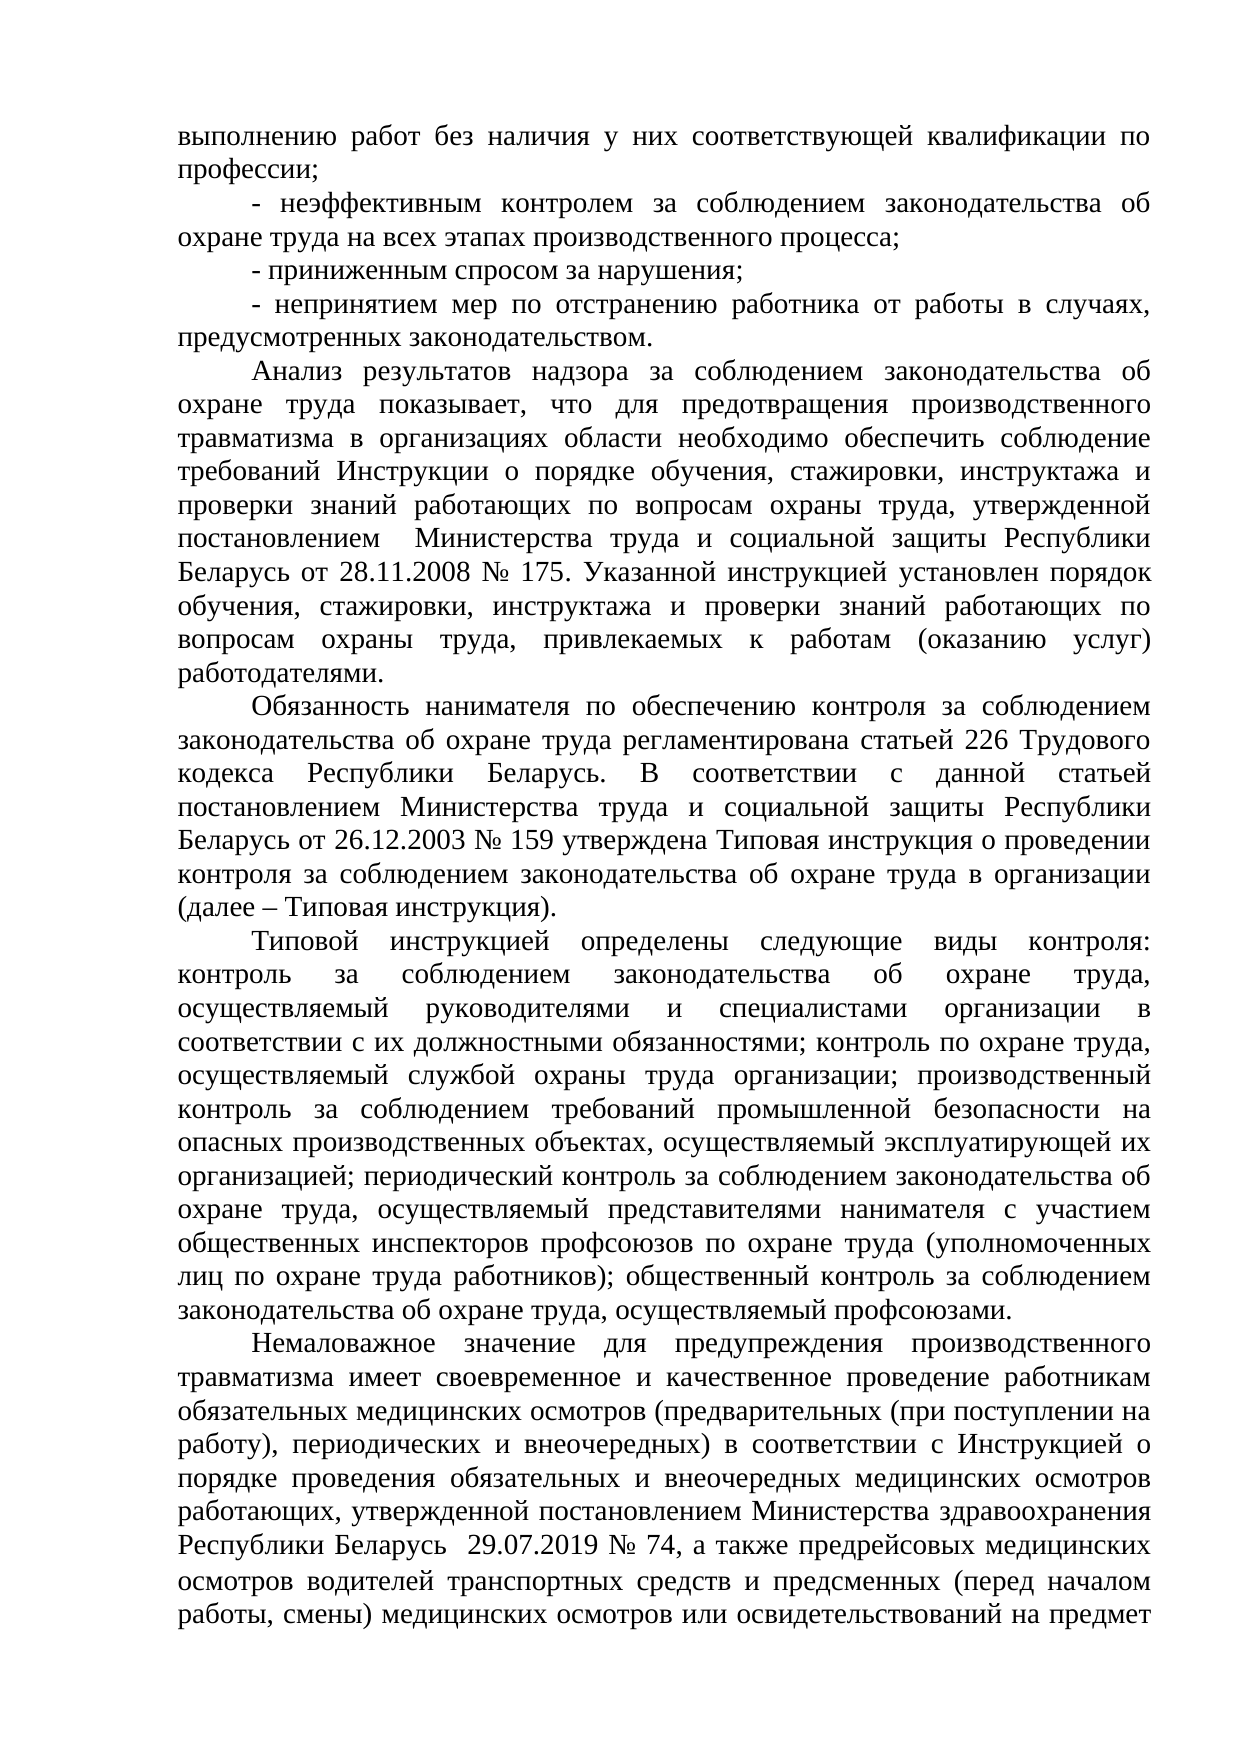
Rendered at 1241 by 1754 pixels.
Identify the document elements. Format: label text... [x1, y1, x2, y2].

text Типовой инструкцией определены следующие виды контроля: контроль за соблюдением законодательства об охране труда, осуществляемый руководителями и специалистами организации в соответствии с их должностными обязанностями; контроль по охране труда, осуществляемый службой охраны труда организации; производственный контроль за соблюдением требований промышленной безопасности на опасных производственных объектах, осуществляемый эксплуатирующей их организацией; периодический контроль за соблюдением законодательства об охране труда, осуществляемый представителями нанимателя с участием общественных инспекторов профсоюзов по охране труда (уполномоченных лиц по охране труда работников); общественный контроль за соблюдением законодательства об охране труда, осуществляемый профсоюзами. [177, 923, 1152, 1326]
text Обязанность нанимателя по обеспечению контроля за соблюдением законодательства об охране труда регламентирована статьей 226 Трудового кодекса Республики Беларусь. В соответствии с данной статьей постановлением Министерства труда и социальной защиты Республики Беларусь от 26.12.2003 № 159 утверждена Типовая инструкция о проведении контроля за соблюдением законодательства об охране труда в организации (далее – Типовая инструкция). [177, 688, 1152, 923]
text - неэффективным контролем за соблюдением законодательства об охране труда на всех этапах производственного процесса; [177, 185, 1152, 252]
text Анализ результатов надзора за соблюдением законодательства об охране труда показывает, что для предотвращения производственного травматизма в организациях области необходимо обеспечить соблюдение требований Инструкции о порядке обучения, стажировки, инструктажа и проверки знаний работающих по вопросам охраны труда, утвержденной постановлением Министерства труда и социальной защиты Республики Беларусь от 28.11.2008 № 175. Указанной инструкцией установлен порядок обучения, стажировки, инструктажа и проверки знаний работающих по вопросам охраны труда, привлекаемых к работам (оказанию услуг) работодателями. [177, 353, 1152, 688]
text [177, 1326, 1152, 1630]
text - приниженным спросом за нарушения; [177, 252, 1152, 286]
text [177, 118, 1152, 185]
text - непринятием мер по отстранению работника от работы в случаях, предусмотренных законодательством. [177, 286, 1152, 353]
